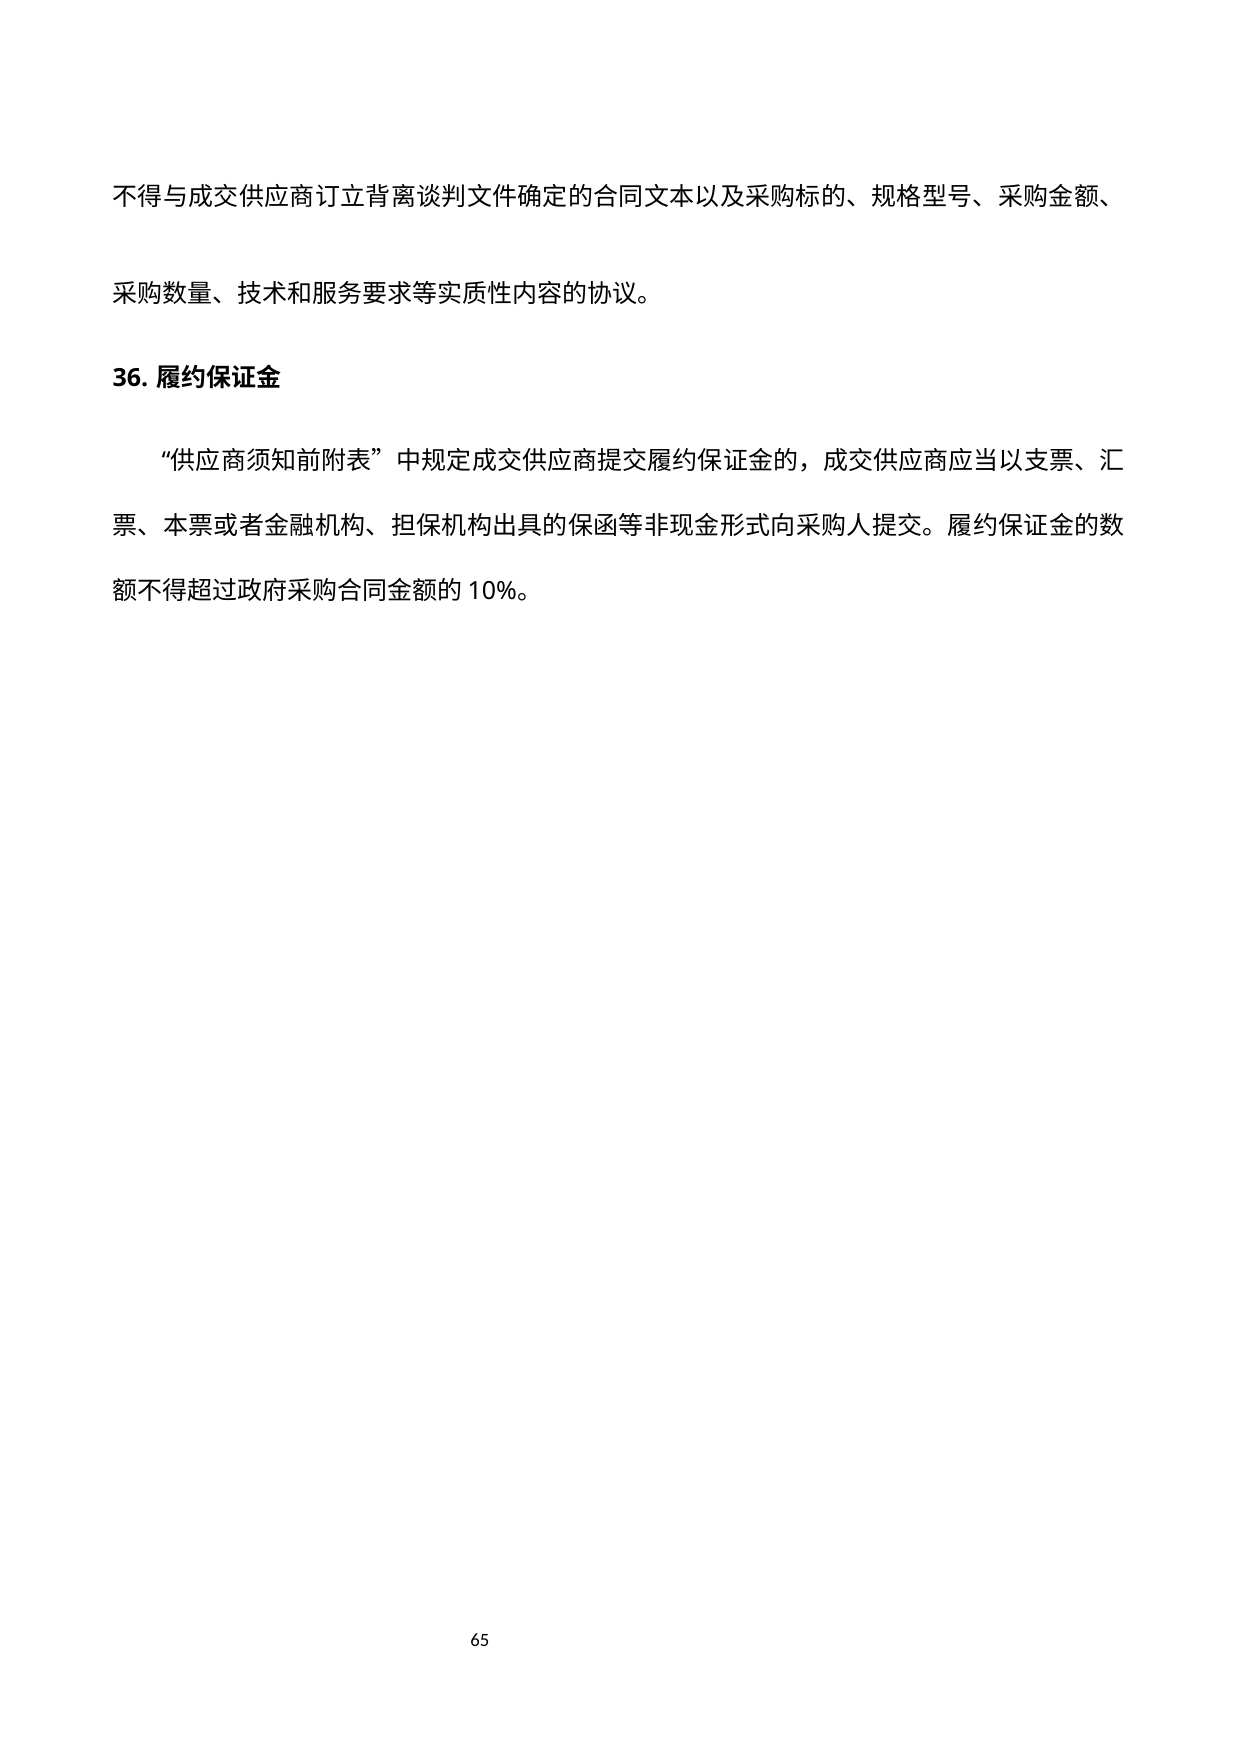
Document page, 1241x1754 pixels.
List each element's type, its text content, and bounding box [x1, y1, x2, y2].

text “供应商须知前附表”中规定成交供应商提交履约保证金的，成交供应商应当以支票、汇票、本票或者金融机构、担保机构出具的保函等非现金形式向采购人提交。履约保证金的数额不得超过政府采购合同金额的10%。 [112, 426, 1128, 621]
list 履约保证金 [112, 343, 1128, 408]
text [112, 162, 1128, 324]
